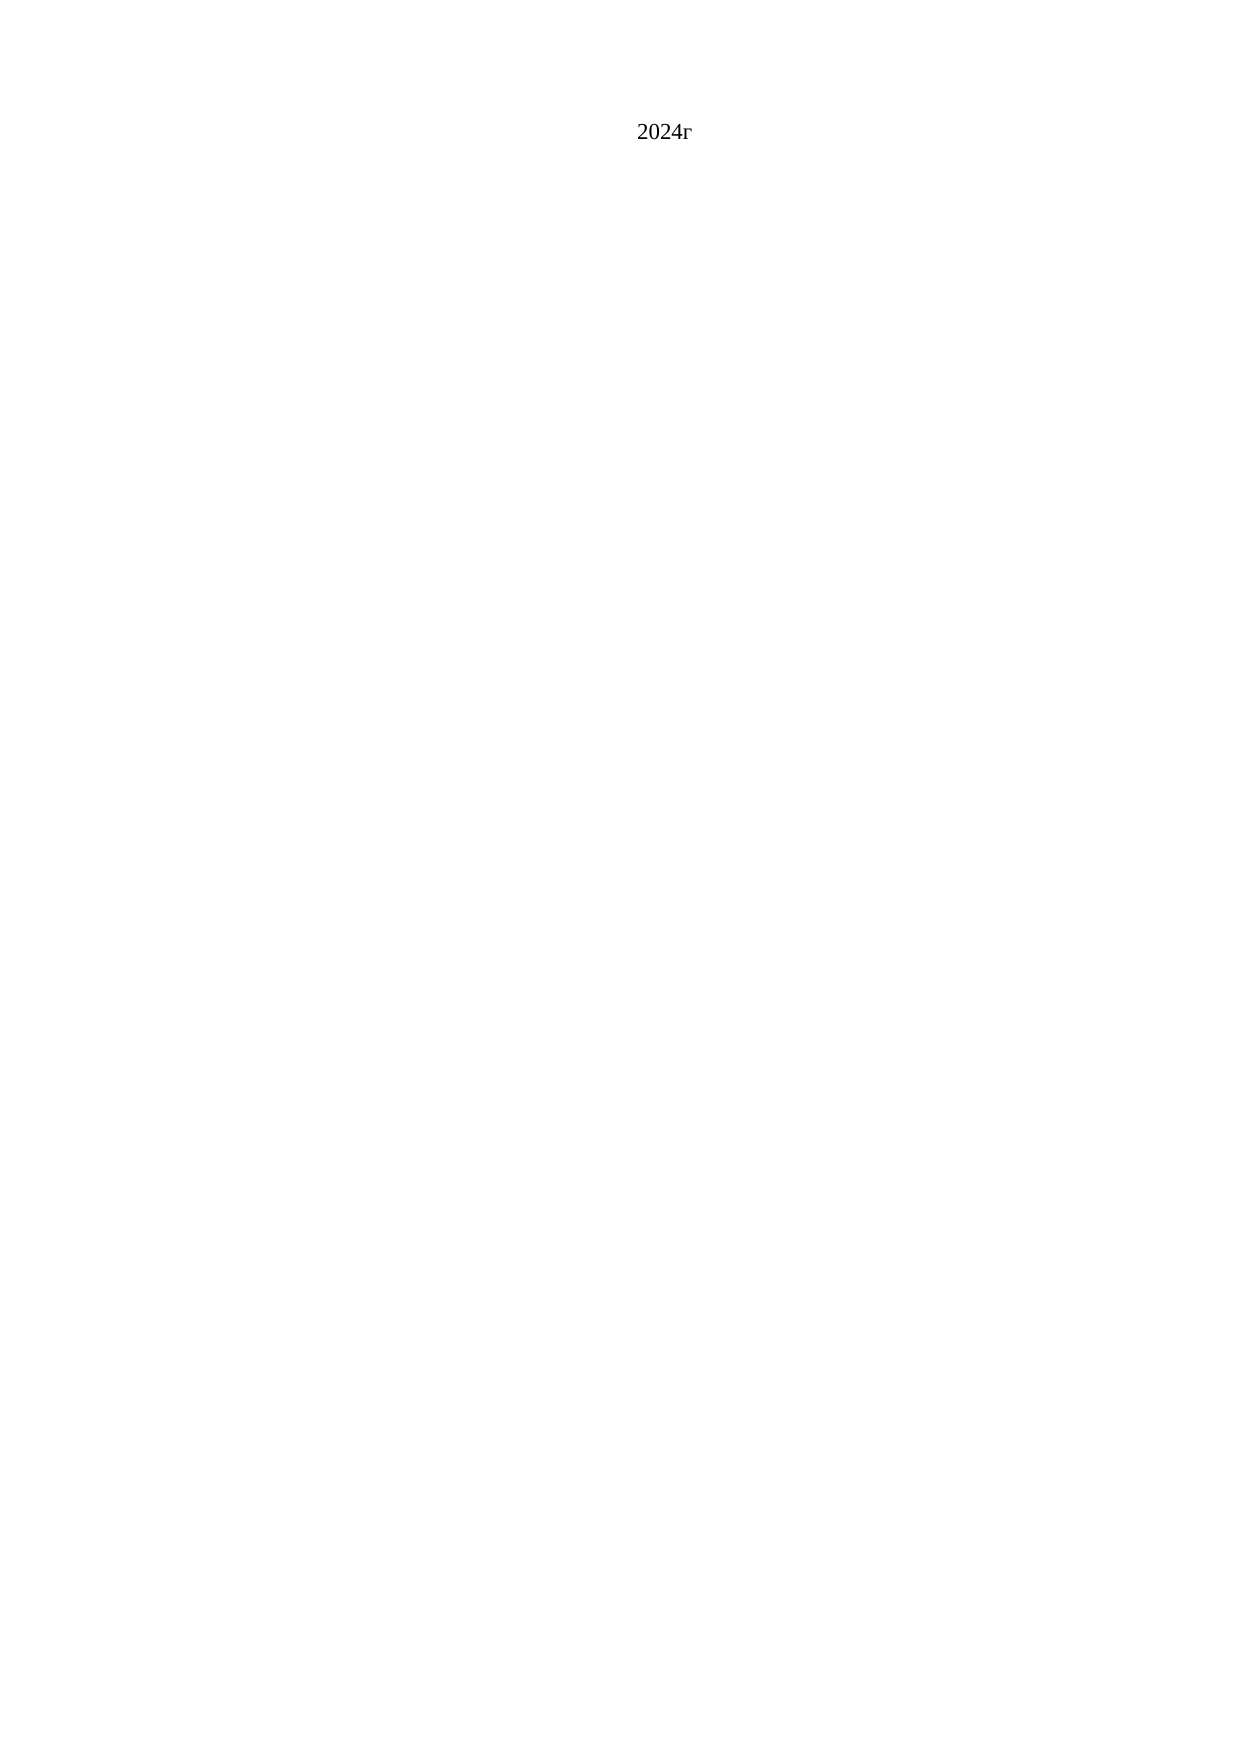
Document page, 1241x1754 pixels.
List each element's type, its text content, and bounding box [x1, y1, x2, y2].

text 2024г [177, 118, 1152, 144]
